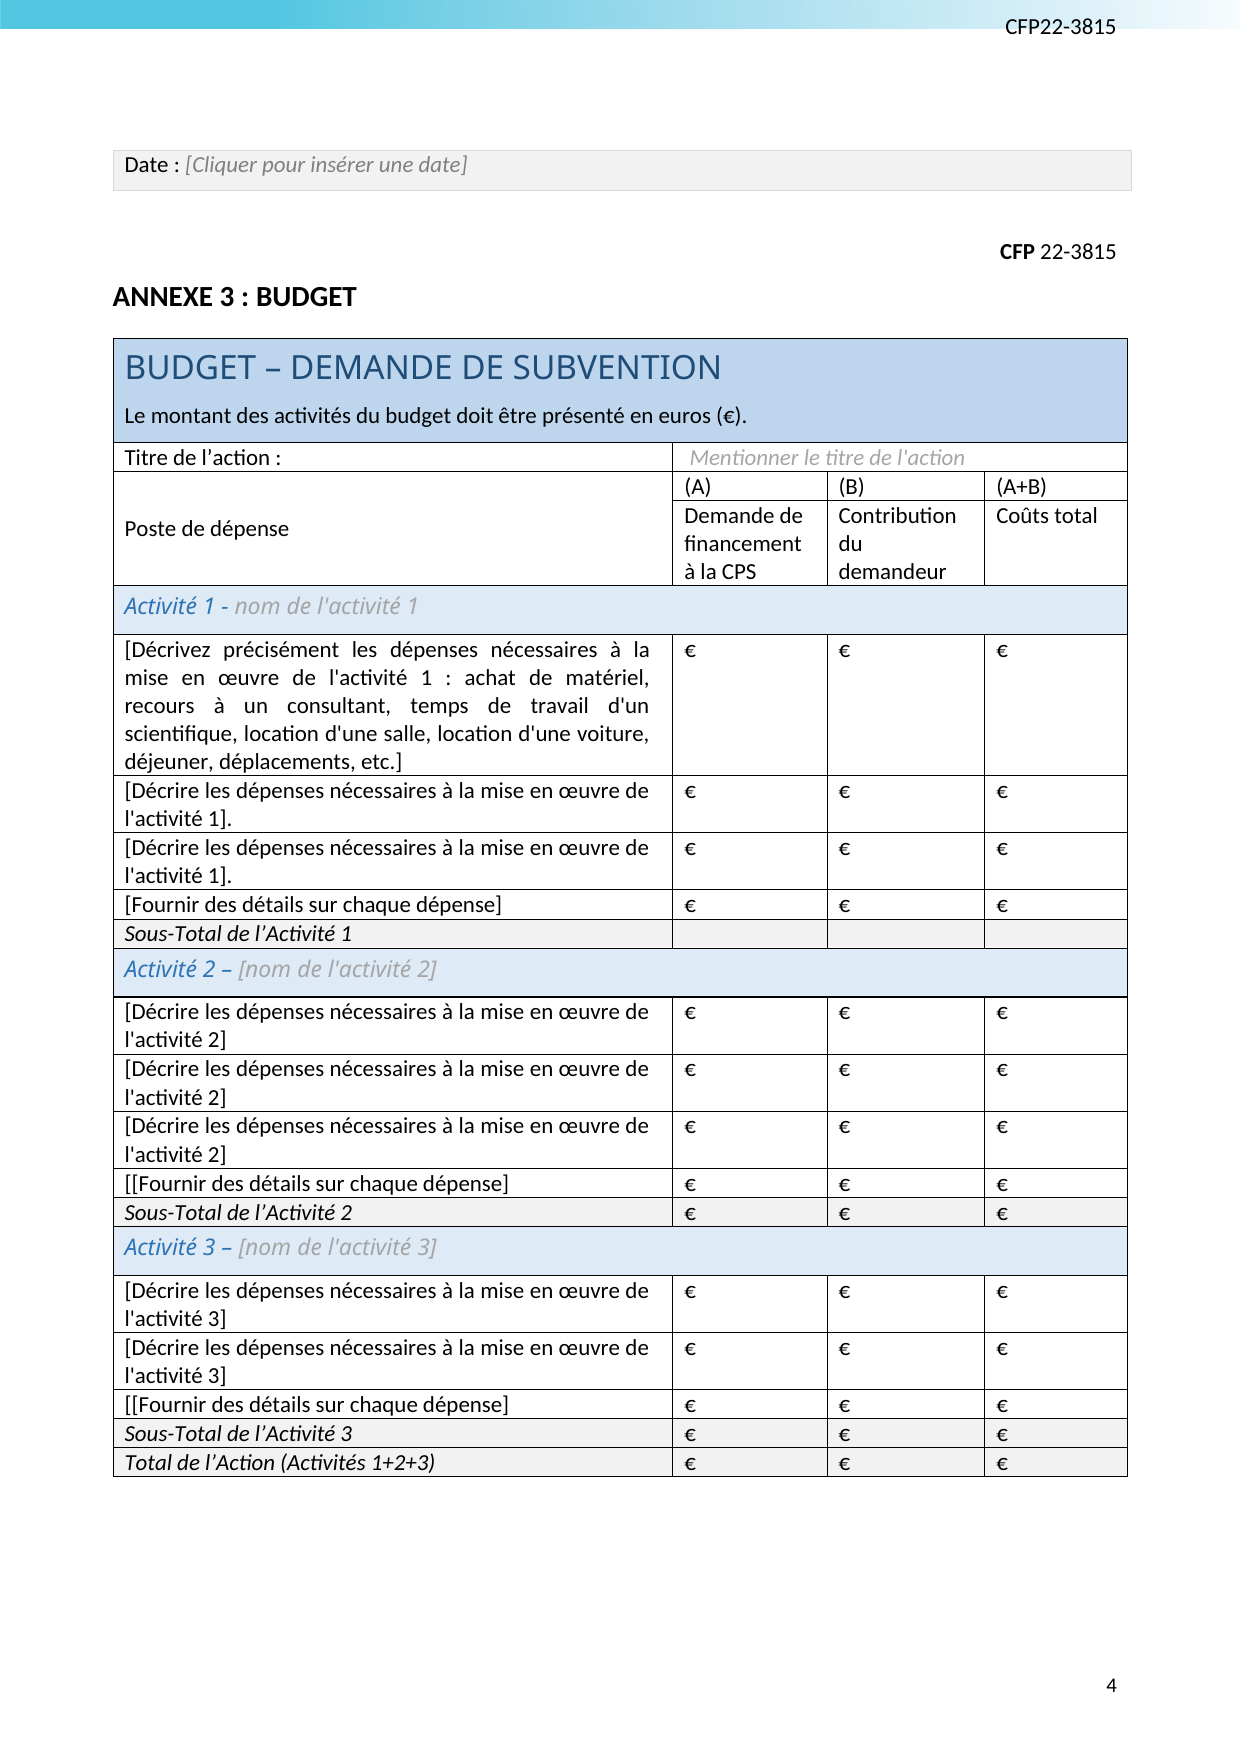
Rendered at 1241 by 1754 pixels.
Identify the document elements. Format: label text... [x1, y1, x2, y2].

table_cell € [673, 998, 827, 1053]
table_cell € [673, 1198, 827, 1226]
table_cell Activité 3 – [114, 1227, 1127, 1275]
table_cell € [985, 998, 1127, 1053]
table_cell € [985, 1169, 1127, 1197]
table_header BUDGET – DEMANDE DE SUBVENTION Le montant des activités du budget doit être présenté en euros (€). [114, 339, 1127, 442]
table_cell € [673, 1419, 827, 1447]
table_cell € [985, 833, 1127, 889]
table_cell € [828, 635, 984, 775]
table_cell € [828, 890, 984, 918]
text ANNEXE 3 : BUDGET [112, 278, 1116, 313]
table_cell € [828, 776, 984, 832]
table_cell € [673, 833, 827, 889]
table_cell € [828, 1448, 984, 1476]
picture [0, 0, 1241, 29]
table_cell Sous-Total de l’Activité 2 [114, 1198, 672, 1226]
table_cell Sous-Total de l’Activité 3 [114, 1419, 672, 1447]
table_cell € [828, 833, 984, 889]
table_cell € [828, 1419, 984, 1447]
table_cell [985, 920, 1127, 947]
table_cell € [828, 1055, 984, 1111]
table_cell [673, 443, 1127, 471]
table_cell € [673, 890, 827, 918]
table_cell € [673, 1276, 827, 1332]
table_cell € [985, 1055, 1127, 1111]
table_cell € [828, 1169, 984, 1197]
table_cell € [985, 1198, 1127, 1226]
table_cell Sous-Total de l’Activité 1 [114, 920, 672, 947]
table_cell € [673, 1112, 827, 1168]
table_cell € [673, 776, 827, 832]
table_cell Date : [114, 151, 1131, 190]
table_cell Coûts total [985, 501, 1127, 585]
table_cell € [673, 1055, 827, 1111]
table_cell € [828, 998, 984, 1053]
table_cell (B) [828, 472, 984, 500]
table_cell € [985, 1448, 1127, 1476]
table_cell € [828, 1333, 984, 1389]
table_cell € [673, 1333, 827, 1389]
table_cell € [985, 1390, 1127, 1418]
table_cell Total de l’Action (Activités 1+2+3) [114, 1448, 672, 1476]
table_cell € [985, 776, 1127, 832]
table_cell € [985, 1333, 1127, 1389]
table_cell € [828, 1112, 984, 1168]
table_cell [673, 920, 827, 947]
table_cell Poste de dépense [114, 472, 672, 585]
table_cell € [985, 1112, 1127, 1168]
table_cell Demande de financement à la CPS [673, 501, 827, 585]
table_cell € [673, 1390, 827, 1418]
table_cell € [673, 1448, 827, 1476]
table_cell Titre de l’action : [114, 443, 672, 471]
table_cell € [828, 1390, 984, 1418]
table_cell € [985, 890, 1127, 918]
table_cell € [828, 1276, 984, 1332]
table_cell € [673, 1169, 827, 1197]
table_cell (A) [673, 472, 827, 500]
table_cell € [828, 1198, 984, 1226]
table_cell Contribution du demandeur [828, 501, 984, 585]
table_cell [828, 920, 984, 947]
table_cell Activité 2 – [114, 949, 1127, 996]
text CFP [112, 237, 1116, 265]
table_cell € [673, 635, 827, 775]
table_cell € [985, 635, 1127, 775]
table_cell € [985, 1419, 1127, 1447]
table_cell Activité 1 - [114, 586, 1127, 634]
table_cell € [985, 1276, 1127, 1332]
table_cell (A+B) [985, 472, 1127, 500]
